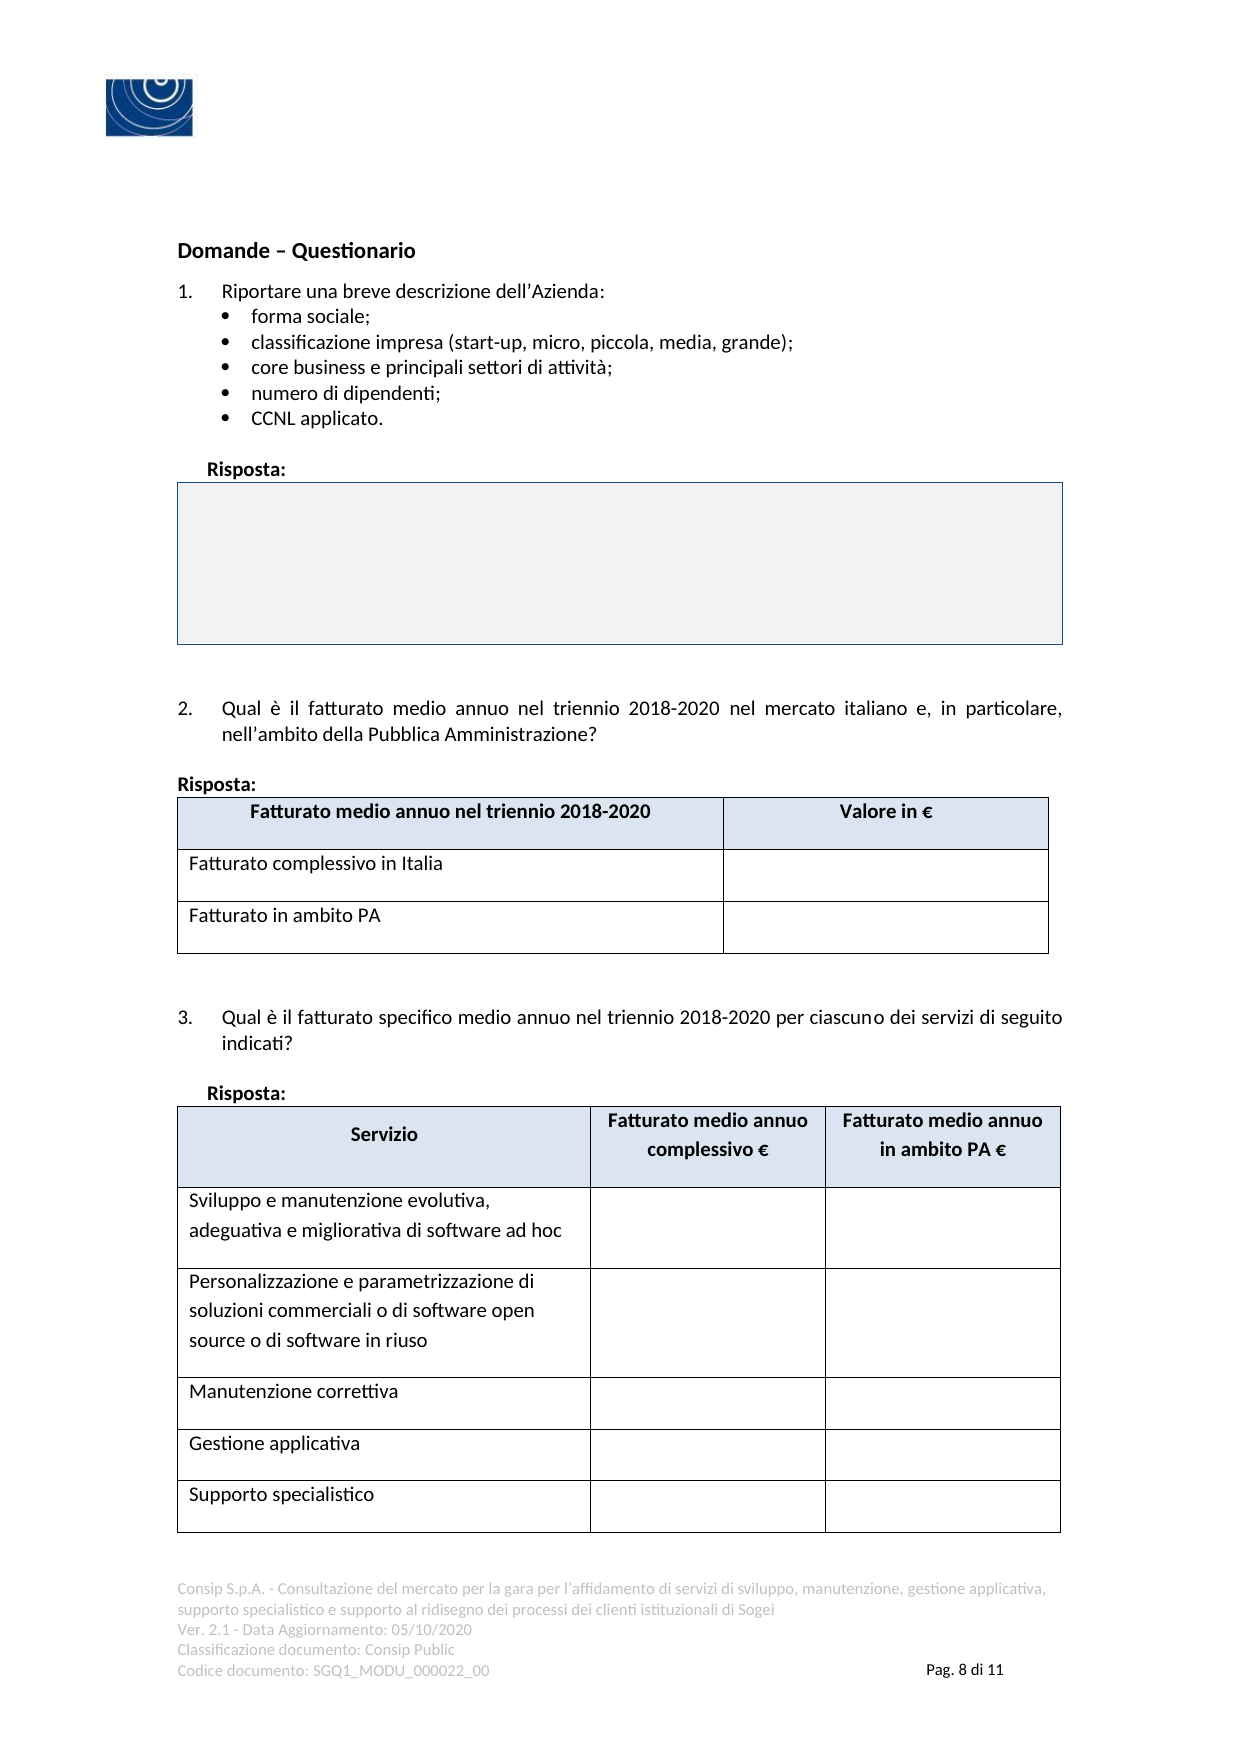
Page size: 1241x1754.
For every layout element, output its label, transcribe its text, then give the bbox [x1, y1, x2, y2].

text Risposta: [207, 1081, 1063, 1106]
table_cell [826, 1430, 1060, 1480]
list CCNL applicato. [222, 405, 1063, 431]
table_header Servizio [178, 1107, 590, 1187]
table_cell [591, 1481, 825, 1532]
table_cell Gestione applicativa [178, 1430, 590, 1480]
table_cell [826, 1378, 1060, 1429]
table_header Fatturato medio annuo nel triennio 2018-2020 [178, 798, 723, 849]
list numero di dipendenti; [222, 380, 1063, 405]
table_cell Fatturato complessivo in Italia [178, 850, 723, 901]
table_cell [724, 902, 1048, 952]
table_cell [724, 850, 1048, 901]
list forma sociale; [222, 304, 1063, 329]
table_cell Sviluppo e manutenzione evolutiva, adeguativa e migliorativa di software ad hoc [178, 1188, 590, 1267]
table_cell Manutenzione correttiva [178, 1378, 590, 1429]
list Riportare una breve descrizione dell’Azienda: [177, 278, 1063, 304]
picture [103, 73, 199, 141]
table_cell Personalizzazione e parametrizzazione di soluzioni commerciali o di software open source o di software in riuso [178, 1269, 590, 1377]
table_cell Fatturato in ambito PA [178, 902, 723, 952]
table_header Fatturato medio annuo complessivo € [591, 1107, 825, 1187]
table_cell [826, 1269, 1060, 1377]
table_header Fatturato medio annuo in ambito PA € [826, 1107, 1060, 1187]
table_cell Supporto specialistico [178, 1481, 590, 1532]
list core business e principali settori di attività; [222, 354, 1063, 380]
text Risposta: [177, 772, 1063, 797]
table_cell [591, 1378, 825, 1429]
table_header [178, 483, 1062, 643]
table_header Valore in € [724, 798, 1048, 849]
table_cell [826, 1188, 1060, 1267]
table_cell [591, 1188, 825, 1267]
table_cell [591, 1430, 825, 1480]
text Risposta: [207, 456, 1063, 482]
table_cell [826, 1481, 1060, 1532]
table_cell [591, 1269, 825, 1377]
subtitle Domande – Questionario [177, 236, 1063, 264]
list Qual è il fatturato medio annuo nel triennio 2018-2020 nel mercato italiano e, in particolare, nell’ambito della Pubblica Amministrazione? [177, 695, 1063, 746]
list Qual è il fatturato specifico medio annuo nel triennio 2018-2020 per ciascuno dei servizi di seguito indicati? [177, 1004, 1063, 1055]
list classificazione impresa (start-up, micro, piccola, media, grande); [222, 329, 1063, 354]
